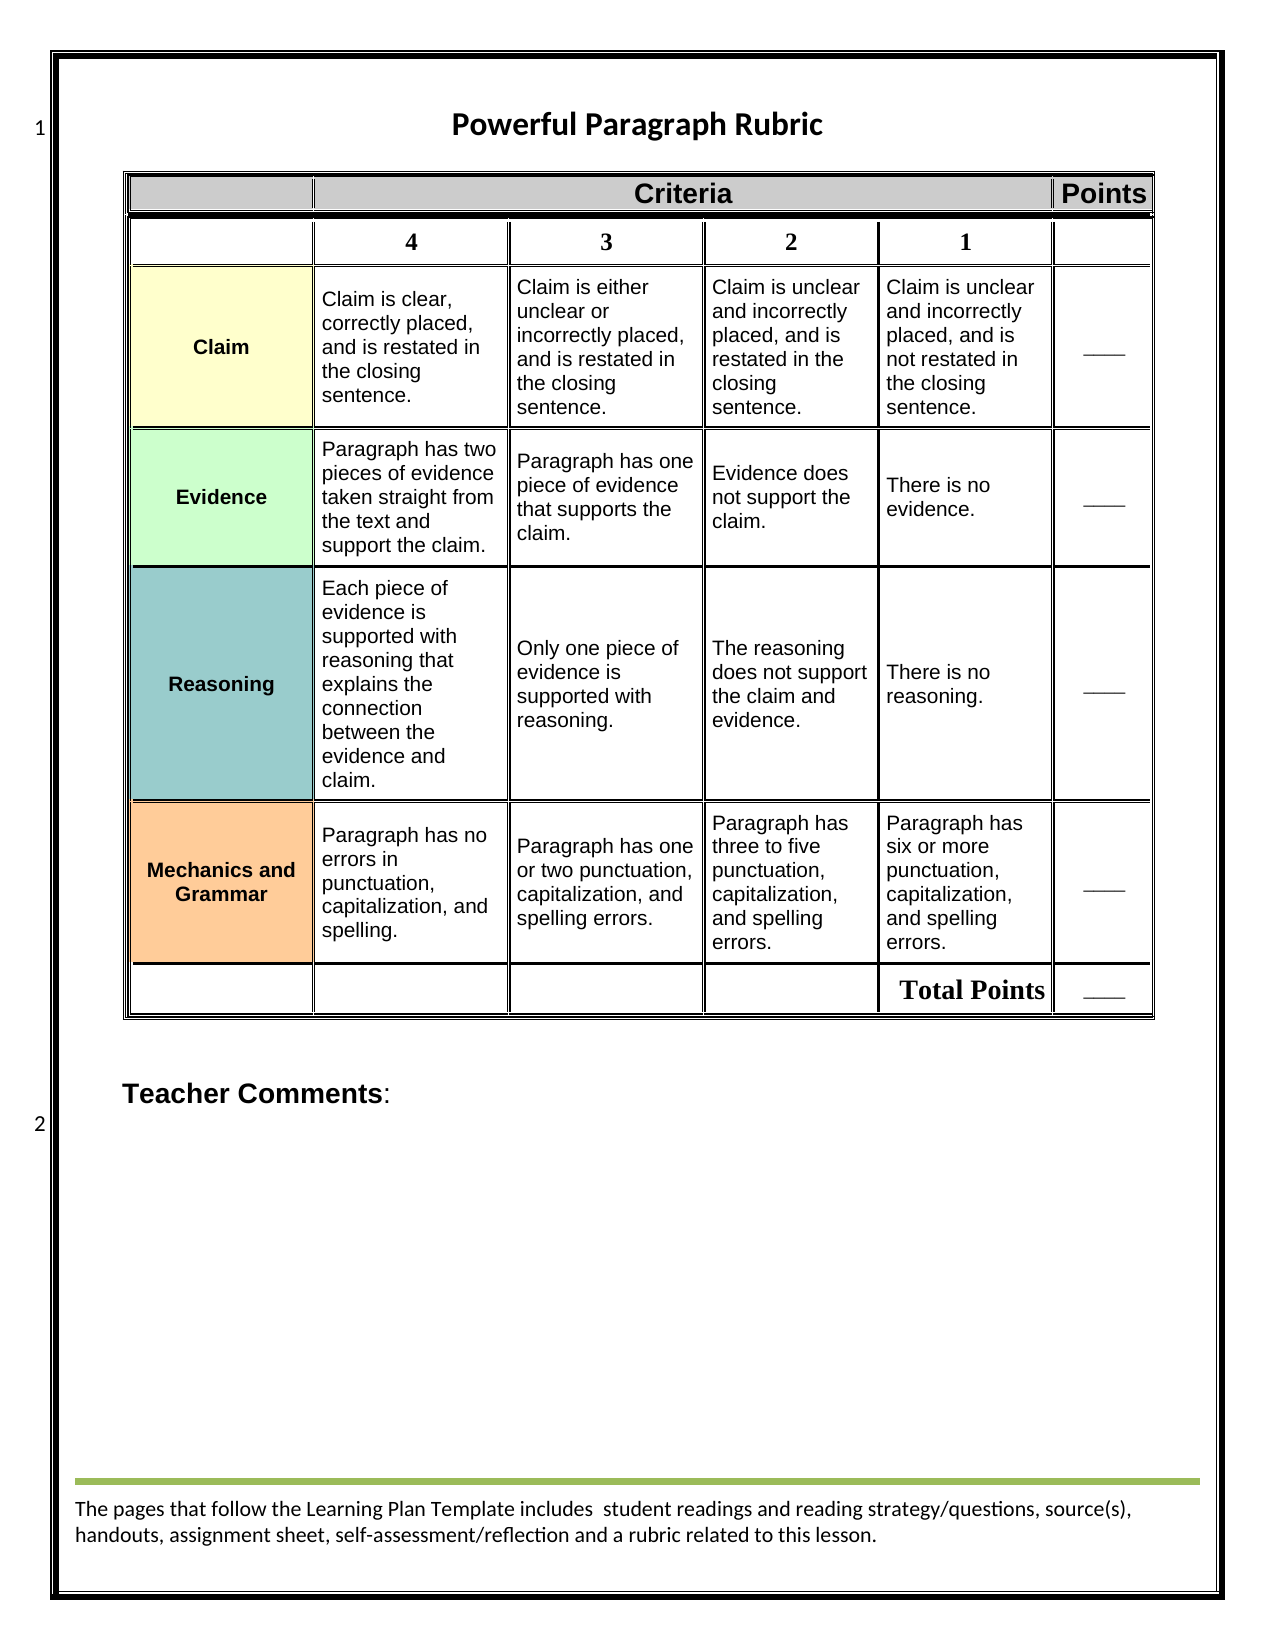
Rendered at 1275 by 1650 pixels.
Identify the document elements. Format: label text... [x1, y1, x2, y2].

table_cell Teacher Comments: [122, 1020, 1153, 1109]
table_header [129, 218, 1152, 1016]
text Powerful Paragraph Rubric [75, 103, 1200, 144]
